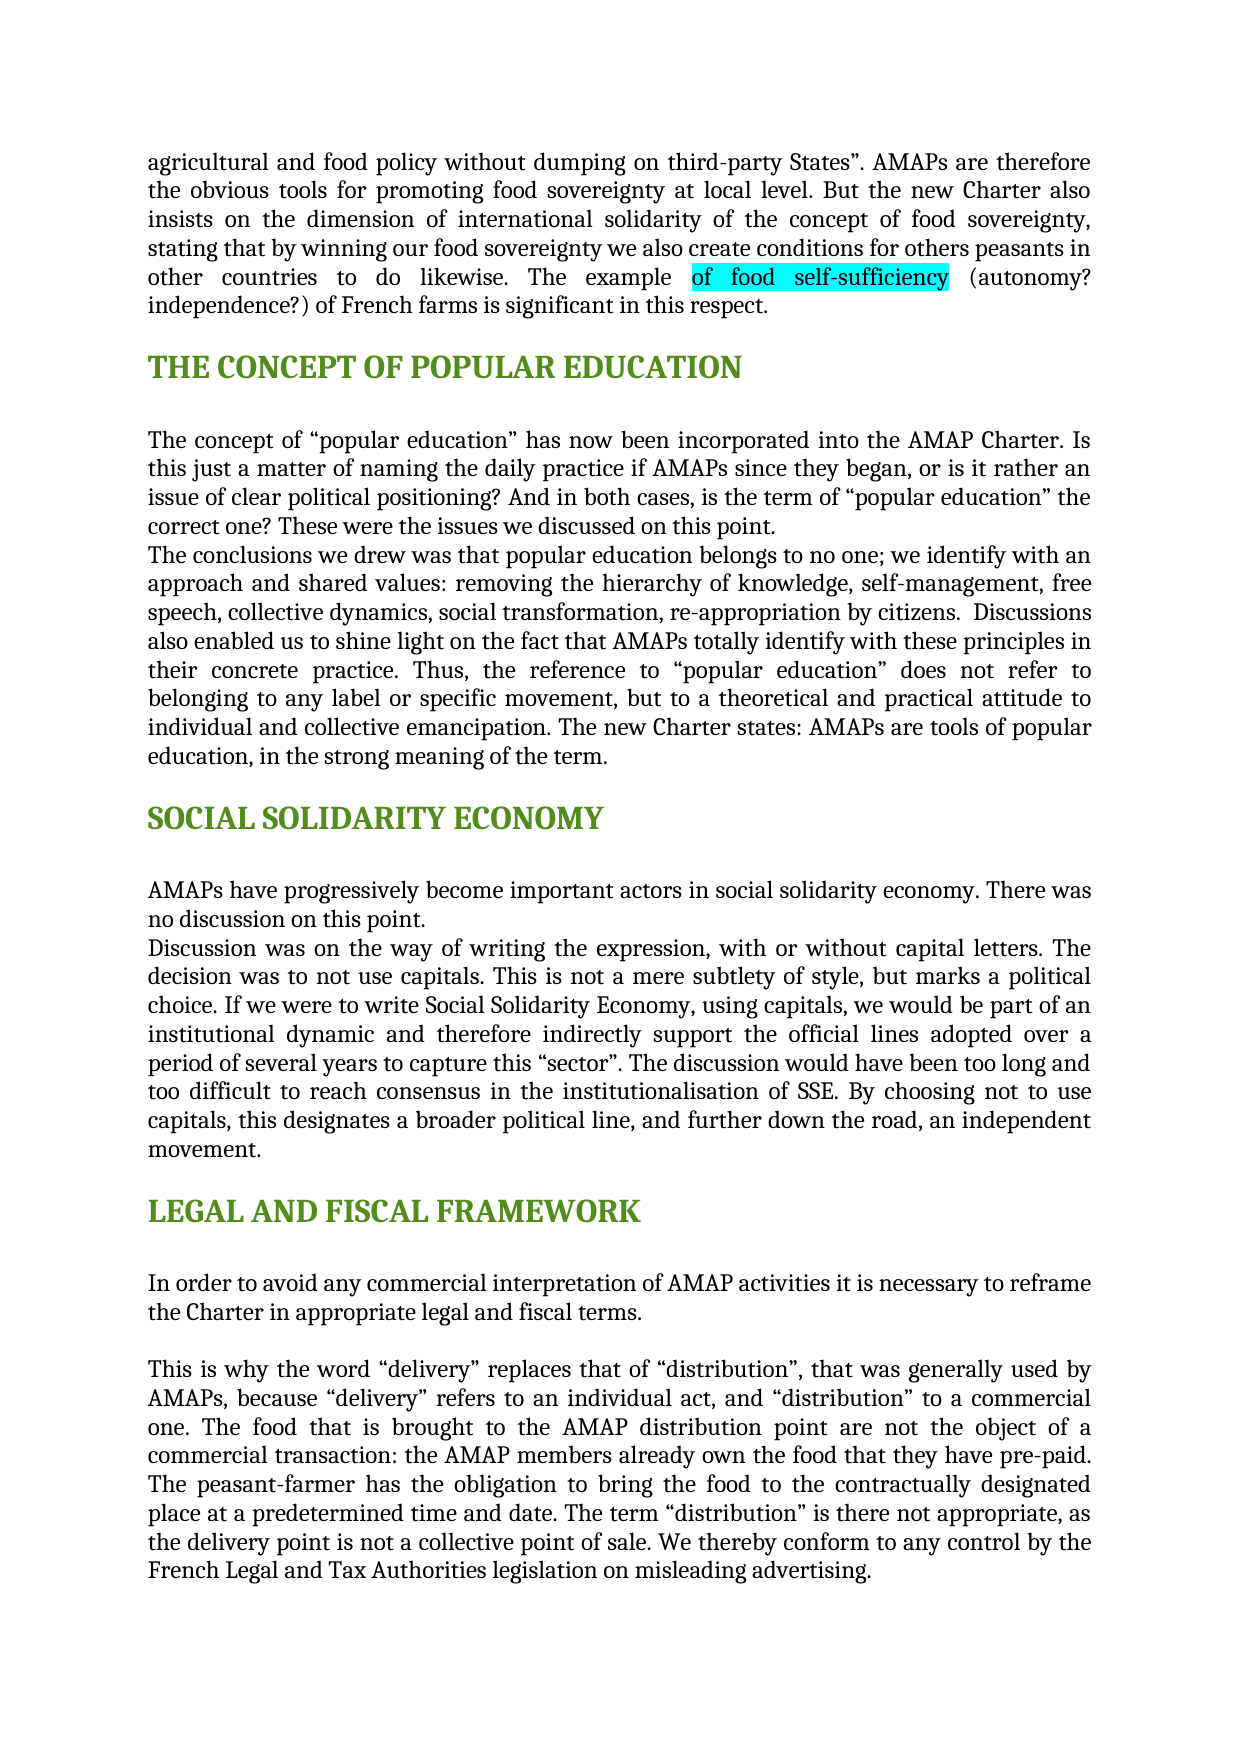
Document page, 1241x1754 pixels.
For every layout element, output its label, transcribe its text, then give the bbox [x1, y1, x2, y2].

text In order to avoid any commercial interpretation of AMAP activities it is necessary to reframe the Charter in appropriate legal and fiscal terms. [148, 1269, 1093, 1326]
text LEGAL AND FISCAL FRAMEWORK [148, 1192, 1093, 1231]
text AMAPs have progressively become important actors in social solidarity economy. There was no discussion on this point. [148, 876, 1093, 933]
text Discussion was on the way of writing the expression, with or without capital letters. The decision was to not use capitals. This is not a mere subtlety of style, but marks a political choice. If we were to write Social Solidarity Economy, using capitals, we would be part of an institutional dynamic and therefore indirectly support the official lines adopted over a period of several years to capture this “sector”. The discussion would have been too long and too difficult to reach consensus in the institutionalisation of SSE. By choosing not to use capitals, this designates a broader political line, and further down the road, an independent movement. [148, 933, 1093, 1163]
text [148, 148, 1093, 320]
text This is why the word “delivery” replaces that of “distribution”, that was generally used by AMAPs, because “delivery” refers to an individual act, and “distribution” to a commercial one. The food that is brought to the AMAP distribution point are not the object of a commercial transaction: the AMAP members already own the food that they have pre-paid. The peasant-farmer has the obligation to bring the food to the contractually designated place at a predetermined time and date. The term “distribution” is there not appropriate, as the delivery point is not a collective point of sale. We thereby conform to any control by the French Legal and Tax Authorities legislation on misleading advertising. [148, 1355, 1093, 1585]
text The conclusions we drew was that popular education belongs to no one; we identify with an approach and shared values: removing the hierarchy of knowledge, self-management, free speech, collective dynamics, social transformation, re-appropriation by citizens. Discussions also enabled us to shine light on the fact that AMAPs totally identify with these principles in their concrete practice. Thus, the reference to “popular education” does not refer to belonging to any label or specific movement, but to a theoretical and practical attitude to individual and collective emancipation. The new Charter states: AMAPs are tools of popular education, in the strong meaning of the term. [148, 541, 1093, 771]
text SOCIAL SOLIDARITY ECONOMY [148, 799, 1093, 838]
text THE CONCEPT OF POPULAR EDUCATION [148, 349, 1093, 387]
text The concept of “popular education” has now been incorporated into the AMAP Charter. Is this just a matter of naming the daily practice if AMAPs since they began, or is it rather an issue of clear political positioning? And in both cases, is the term of “popular education” the correct one? These were the issues we discussed on this point. [148, 426, 1093, 541]
